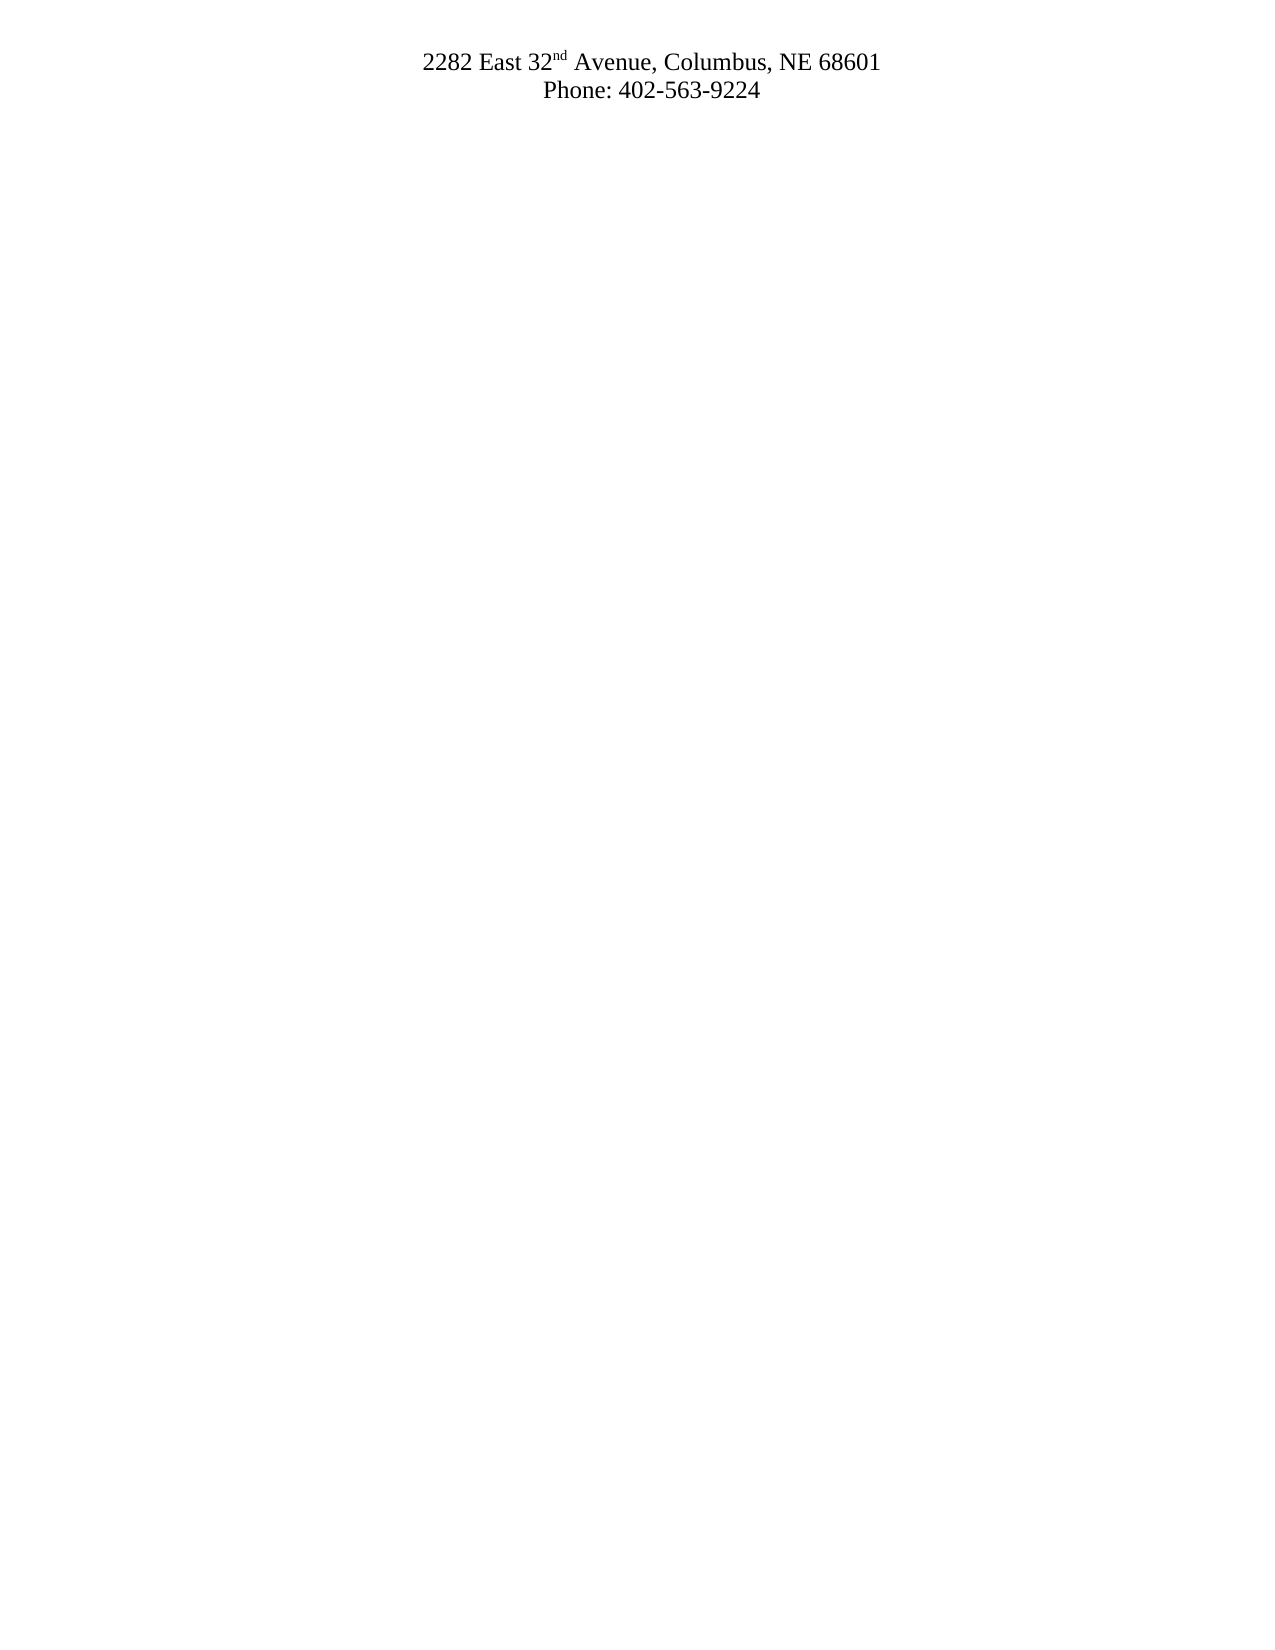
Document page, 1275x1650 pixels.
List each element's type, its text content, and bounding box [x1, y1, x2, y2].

text Phone: 402-563-9224 [103, 76, 1200, 104]
